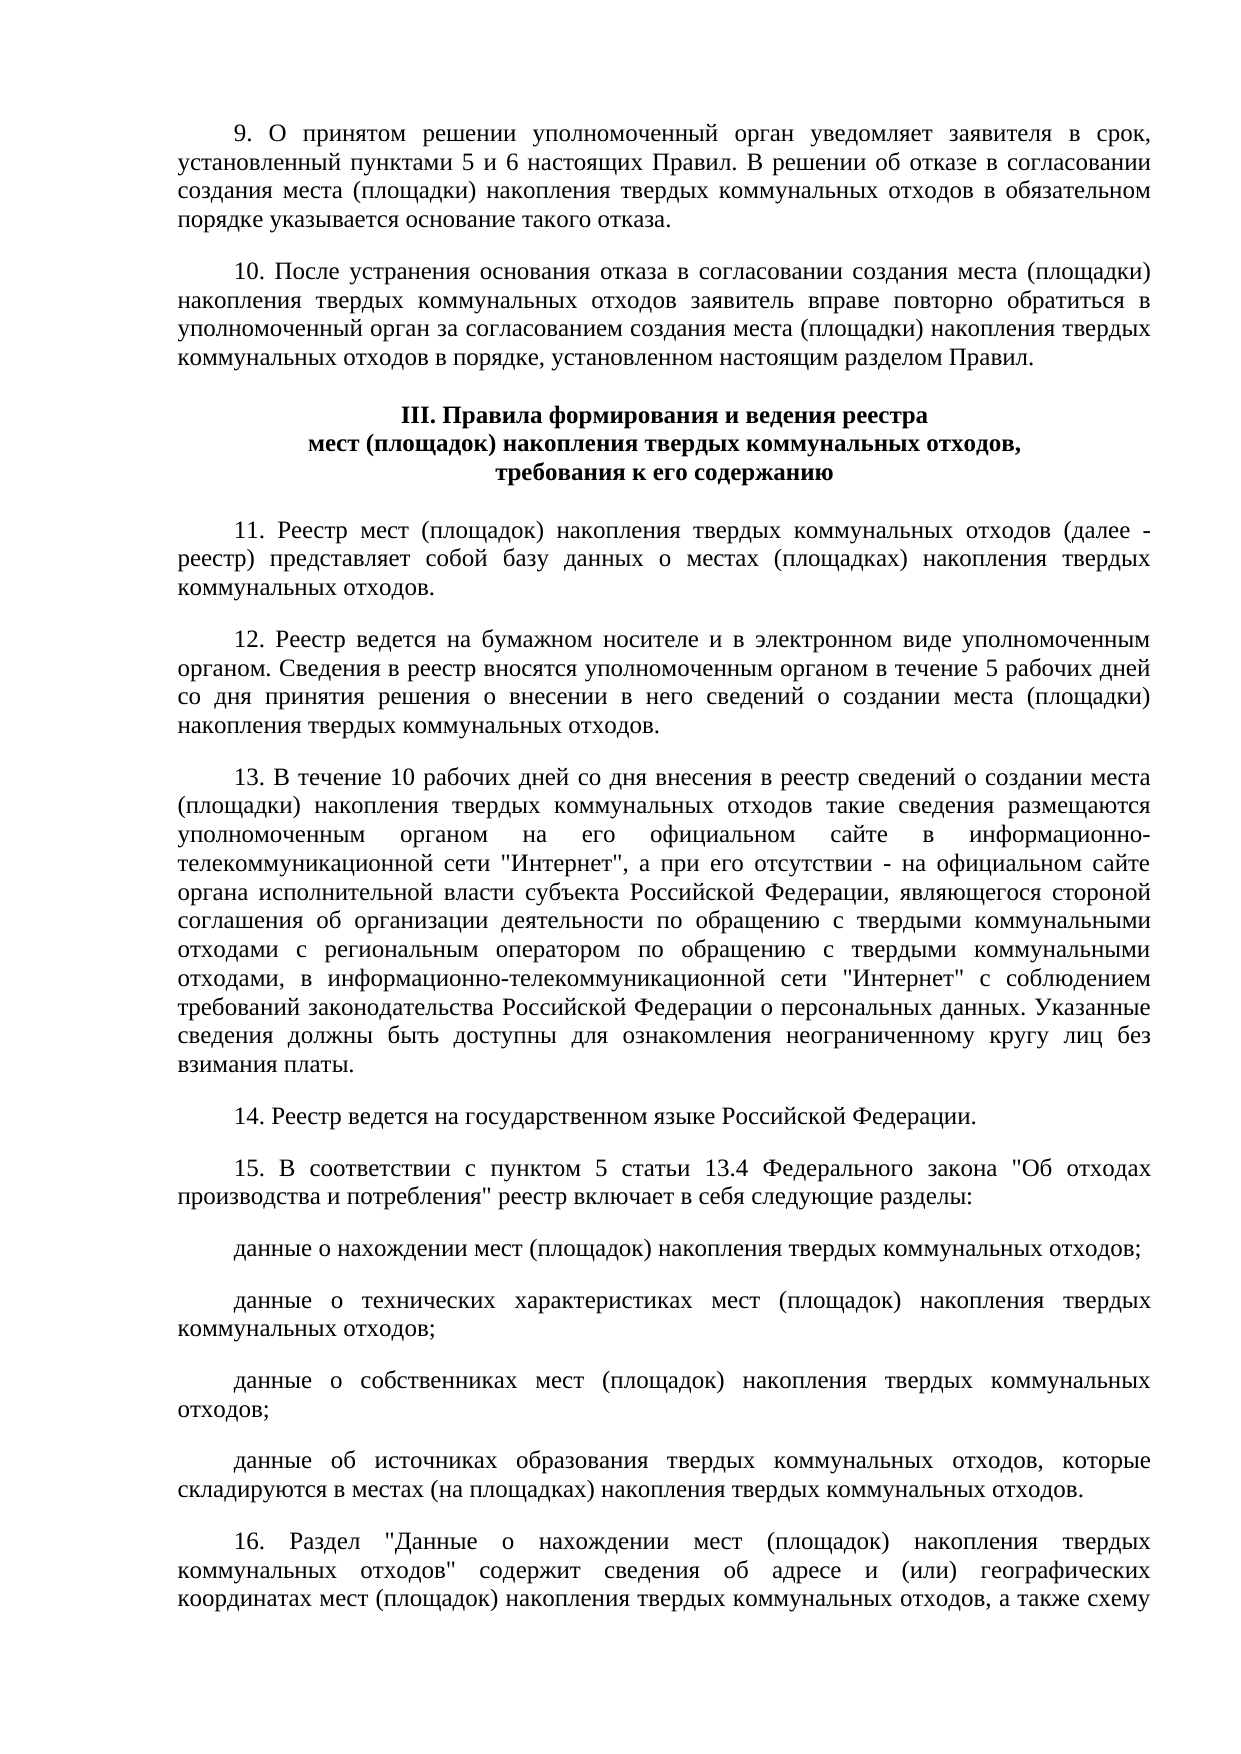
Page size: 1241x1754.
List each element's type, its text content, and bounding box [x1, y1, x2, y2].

text 10. После устранения основания отказа в согласовании создания места (площадки) накопления твердых коммунальных отходов заявитель вправе повторно обратиться в уполномоченный орган за согласованием создания места (площадки) накопления твердых коммунальных отходов в порядке, установленном настоящим разделом Правил. [177, 256, 1152, 371]
title требования к его содержанию [177, 457, 1152, 486]
text данные об источниках образования твердых коммунальных отходов, которые складируются в местах (на площадках) накопления твердых коммунальных отходов. [177, 1446, 1152, 1503]
text данные о технических характеристиках мест (площадок) накопления твердых коммунальных отходов; [177, 1285, 1152, 1342]
text 12. Реестр ведется на бумажном носителе и в электронном виде уполномоченным органом. Сведения в реестр вносятся уполномоченным органом в течение 5 рабочих дней со дня принятия решения о внесении в него сведений о создании места (площадки) накопления твердых коммунальных отходов. [177, 624, 1152, 739]
text 14. Реестр ведется на государственном языке Российской Федерации. [177, 1101, 1152, 1130]
title III. Правила формирования и ведения реестра [177, 400, 1152, 428]
title мест (площадок) накопления твердых коммунальных отходов, [177, 428, 1152, 457]
text 11. Реестр мест (площадок) накопления твердых коммунальных отходов (далее - реестр) представляет собой базу данных о местах (площадках) накопления твердых коммунальных отходов. [177, 515, 1152, 601]
text 15. В соответствии с пунктом 5 статьи 13.4 Федерального закона "Об отходах производства и потребления" реестр включает в себя следующие разделы: [177, 1153, 1152, 1210]
text данные о собственниках мест (площадок) накопления твердых коммунальных отходов; [177, 1365, 1152, 1423]
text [177, 1526, 1152, 1612]
text данные о нахождении мест (площадок) накопления твердых коммунальных отходов; [177, 1233, 1152, 1262]
text 13. В течение 10 рабочих дней со дня внесения в реестр сведений о создании места (площадки) накопления твердых коммунальных отходов такие сведения размещаются уполномоченным органом на его официальном сайте в информационно-телекоммуникационной сети "Интернет", а при его отсутствии - на официальном сайте органа исполнительной власти субъекта Российской Федерации, являющегося стороной соглашения об организации деятельности по обращению с твердыми коммунальными отходами с региональным оператором по обращению с твердыми коммунальными отходами, в информационно-телекоммуникационной сети "Интернет" с соблюдением требований законодательства Российской Федерации о персональных данных. Указанные сведения должны быть доступны для ознакомления неограниченному кругу лиц без взимания платы. [177, 762, 1152, 1078]
text 9. О принятом решении уполномоченный орган уведомляет заявителя в срок, установленный пунктами 5 и 6 настоящих Правил. В решении об отказе в согласовании создания места (площадки) накопления твердых коммунальных отходов в обязательном порядке указывается основание такого отказа. [177, 118, 1152, 233]
